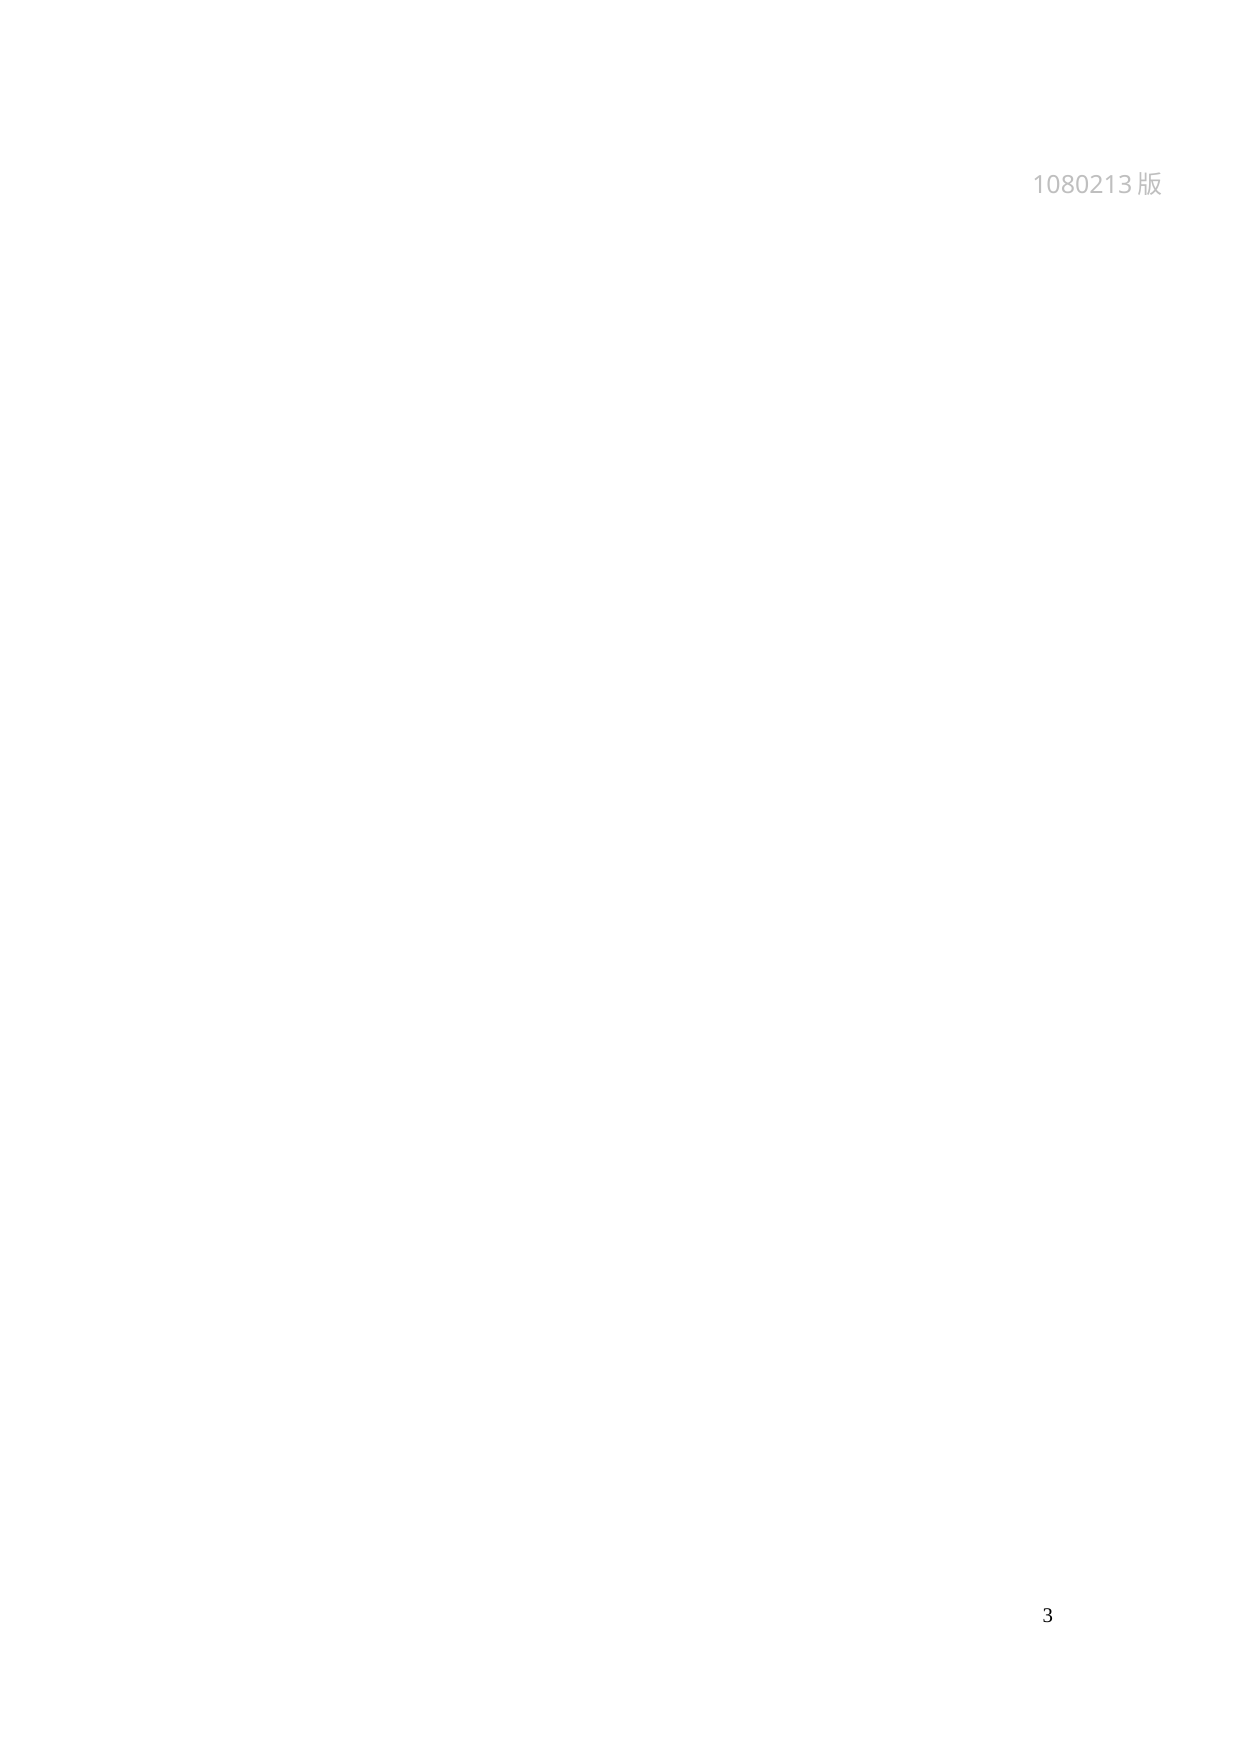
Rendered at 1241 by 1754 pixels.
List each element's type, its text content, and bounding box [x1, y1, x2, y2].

text 1080213版 [187, 164, 1162, 201]
